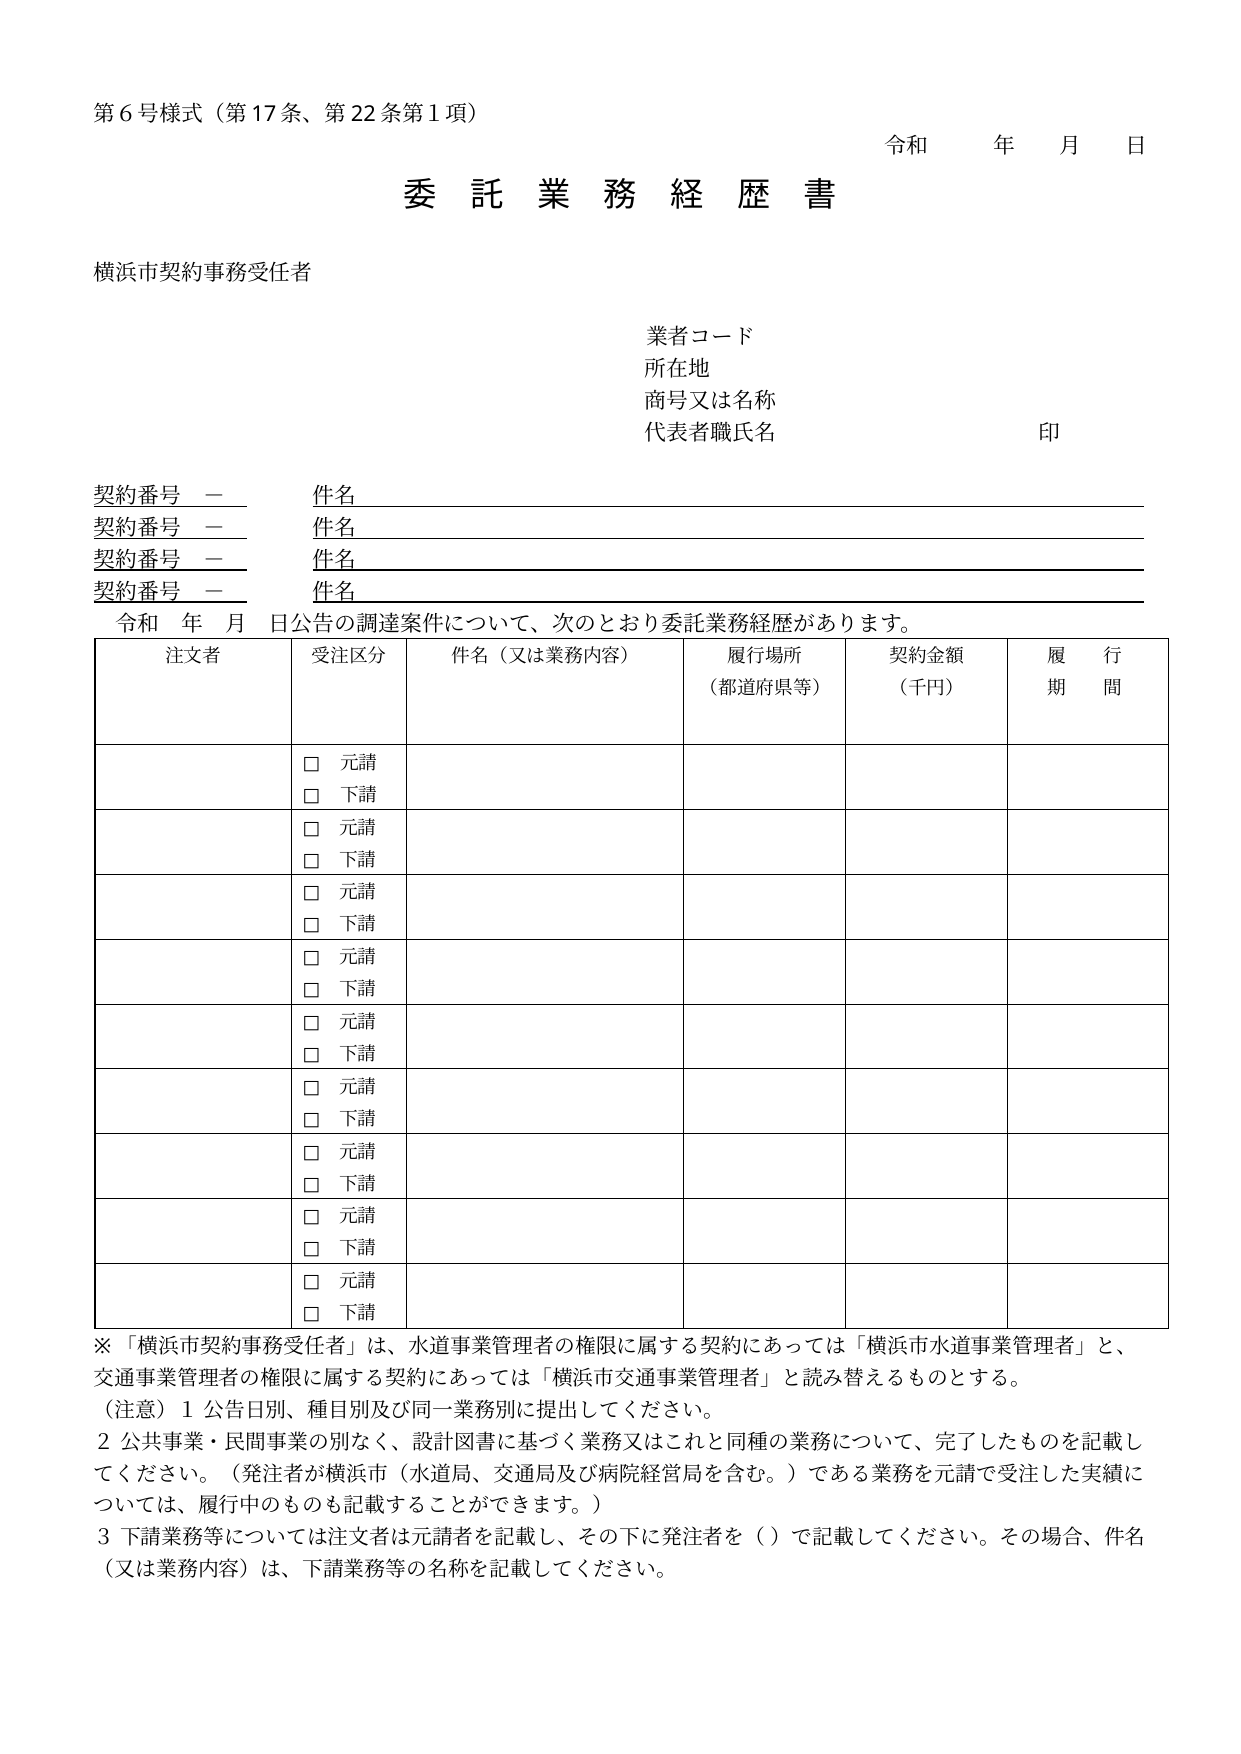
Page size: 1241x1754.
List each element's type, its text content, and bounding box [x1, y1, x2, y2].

table_header 履 行 期 間 [1008, 639, 1168, 744]
table_cell [1008, 1069, 1168, 1133]
table_cell [846, 1069, 1007, 1133]
table_cell [846, 940, 1007, 1003]
text 契約番号 － 件名 [94, 510, 1146, 542]
table_cell □ 元請 □ 下請 [292, 875, 406, 939]
text ※ 「横浜市契約事務受任者」は、水道事業管理者の権限に属する契約にあっては「横浜市水道事業管理者」と、 [94, 1329, 1146, 1360]
table_cell [846, 745, 1007, 809]
table_cell [846, 810, 1007, 874]
table_cell [846, 1264, 1007, 1327]
table_cell [846, 1199, 1007, 1263]
table_header 件名（又は業務内容） [407, 639, 683, 744]
text 契約番号 － 件名 [94, 478, 1146, 510]
table_cell [96, 1005, 291, 1068]
table_cell [1008, 940, 1168, 1003]
table_cell [1008, 1134, 1168, 1198]
table_cell [1008, 875, 1168, 939]
text 契約番号 － 件名 [94, 574, 1146, 606]
text 交通事業管理者の権限に属する契約にあっては「横浜市交通事業管理者」と読み替えるものとする。 [94, 1360, 1146, 1392]
table_cell [1008, 810, 1168, 874]
table_cell □ 元請 □ 下請 [292, 1264, 406, 1327]
table_cell [684, 745, 845, 809]
text 横浜市契約事務受任者 [94, 255, 1146, 287]
text ２ 公共事業・民間事業の別なく、設計図書に基づく業務又はこれと同種の業務について、完了したものを記載してください。（発注者が横浜市（水道局、交通局及び病院経営局を含む。）である業務を元請で受注した実績については、履行中のものも記載することができます。） [94, 1424, 1146, 1520]
text （注意）１ 公告日別、種目別及び同一業務別に提出してください。 [94, 1392, 1146, 1424]
table_cell [96, 1069, 291, 1133]
table_cell [846, 875, 1007, 939]
table_cell □ 元請 □ 下請 [292, 1134, 406, 1198]
text 業者コード [94, 319, 1146, 351]
table_cell [846, 1134, 1007, 1198]
table_cell □ 元請 □ 下請 [292, 810, 406, 874]
table_cell [407, 875, 683, 939]
table_header 受注区分 [292, 639, 406, 744]
table_cell □ 元請 □ 下請 [292, 1069, 406, 1133]
text 委 託 業 務 経 歴 書 [94, 160, 1146, 223]
table_cell [407, 810, 683, 874]
table_cell [407, 745, 683, 809]
table_cell [846, 1005, 1007, 1068]
table_cell [1008, 1264, 1168, 1327]
table_cell 元請 下請 [292, 745, 406, 809]
text 所在地 [94, 351, 1146, 383]
table_cell [96, 1199, 291, 1263]
table_cell [684, 1069, 845, 1133]
table_cell [96, 745, 291, 809]
table_cell [684, 1134, 845, 1198]
text 令和 年 月 日 [94, 128, 1146, 160]
text 契約番号 － 件名 [94, 542, 1146, 574]
text 代表者職氏名 印 [94, 415, 1146, 447]
table_cell [407, 940, 683, 1003]
table_cell [684, 1005, 845, 1068]
table_cell [684, 810, 845, 874]
table_cell [407, 1069, 683, 1133]
table_cell [407, 1005, 683, 1068]
table_cell [684, 875, 845, 939]
table_header 契約金額 （千円） [846, 639, 1007, 744]
table_cell [684, 1199, 845, 1263]
table_cell [1008, 1199, 1168, 1263]
table_cell □ 元請 □ 下請 [292, 1199, 406, 1263]
table_cell [96, 875, 291, 939]
table_cell [407, 1199, 683, 1263]
table_cell [96, 940, 291, 1003]
text 商号又は名称 [94, 383, 1146, 415]
table_header 注文者 [96, 639, 291, 744]
text 第６号様式（第17条、第22条第１項） [94, 96, 1146, 128]
table_cell [407, 1134, 683, 1198]
table_cell [96, 1264, 291, 1327]
text 令和 年 月 日公告の調達案件について、次のとおり委託業務経歴があります。 [94, 606, 1146, 638]
table_cell □ 元請 □ 下請 [292, 1005, 406, 1068]
text ３ 下請業務等については注文者は元請者を記載し、その下に発注者を（ ）で記載してください。その場合、件名（又は業務内容）は、下請業務等の名称を記載してください。 [94, 1520, 1146, 1583]
table_cell □ 元請 □ 下請 [292, 940, 406, 1003]
table_cell [684, 1264, 845, 1327]
table_header 履行場所 （都道府県等） [684, 639, 845, 744]
table_cell [96, 810, 291, 874]
table_cell [96, 1134, 291, 1198]
table_cell [684, 940, 845, 1003]
table_cell [1008, 745, 1168, 809]
table_cell [1008, 1005, 1168, 1068]
table_cell [407, 1264, 683, 1327]
